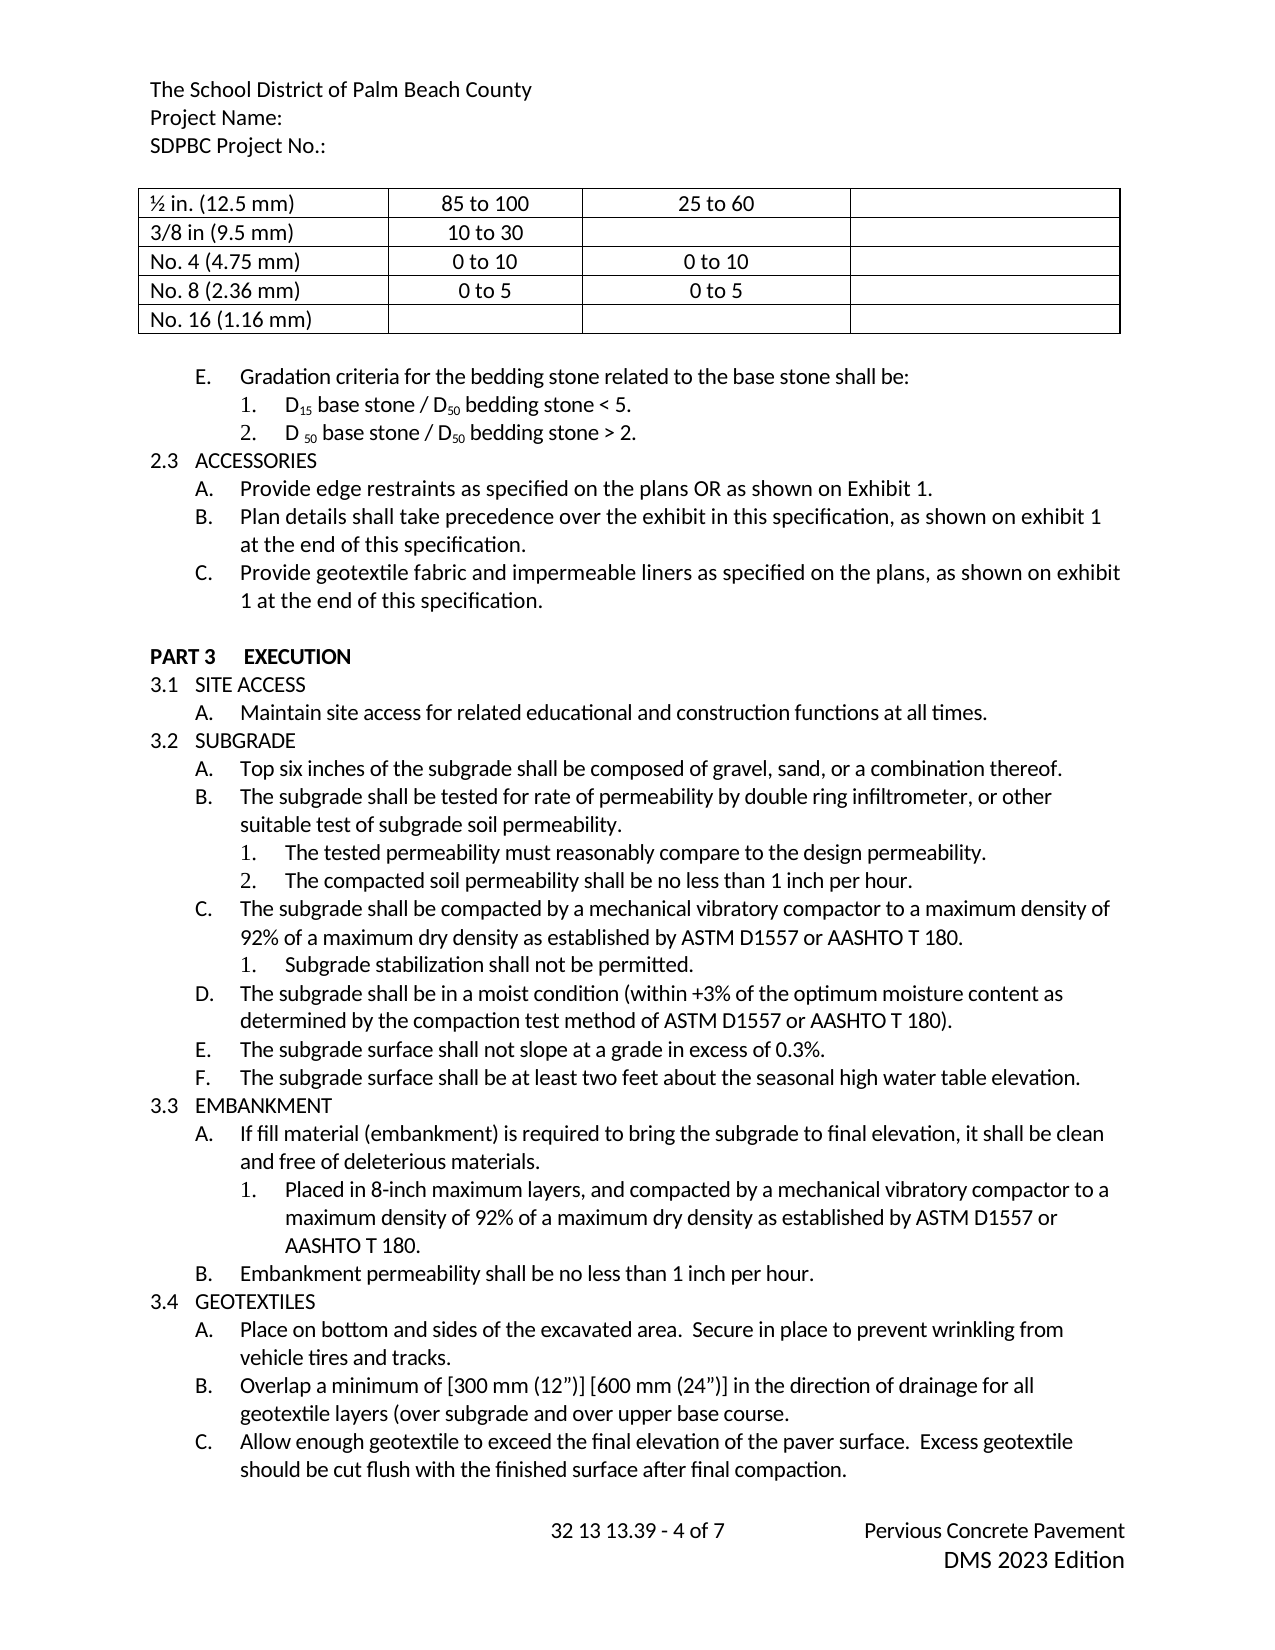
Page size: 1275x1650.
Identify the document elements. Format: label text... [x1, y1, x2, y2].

list ACCESSORIES [150, 446, 1125, 474]
list Maintain site access for related educational and construction functions at all times. [195, 698, 1125, 726]
list D15 base stone / D50 bedding stone < 5. [240, 390, 1125, 418]
list If fill material (embankment) is required to bring the subgrade to final elevation, it shall be clean and free of deleterious materials. [195, 1119, 1125, 1175]
list The subgrade shall be compacted by a mechanical vibratory compactor to a maximum density of 92% of a maximum dry density as established by ASTM D1557 or AASHTO T 180. [195, 894, 1125, 951]
table_cell 10 to 30 [389, 218, 582, 246]
list The subgrade surface shall not slope at a grade in excess of 0.3%. [195, 1035, 1125, 1063]
list The subgrade shall be in a moist condition (within +3% of the optimum moisture content as determined by the compaction test method of ASTM D1557 or AASHTO T 180). [195, 979, 1125, 1035]
table_cell [583, 305, 850, 333]
list Overlap a minimum of [300 mm (12”)] [600 mm (24”)] in the direction of drainage for all geotextile layers (over subgrade and over upper base course. [195, 1371, 1125, 1427]
table_cell 0 to 5 [583, 276, 850, 304]
table_cell No. 16 (1.16 mm) [139, 305, 388, 333]
list Provide geotextile fabric and impermeable liners as specified on the plans, as shown on exhibit 1 at the end of this specification. [195, 558, 1125, 614]
list The subgrade shall be tested for rate of permeability by double ring infiltrometer, or other suitable test of subgrade soil permeability. [195, 782, 1125, 838]
table_cell [851, 276, 1119, 304]
table_cell [851, 305, 1119, 333]
table_cell [851, 189, 1119, 217]
table_cell No. 8 (2.36 mm) [139, 276, 388, 304]
list Embankment permeability shall be no less than 1 inch per hour. [195, 1259, 1125, 1287]
table_cell [851, 218, 1119, 246]
list D 50 base stone / D50 bedding stone > 2. [240, 418, 1125, 446]
table_cell ½ in. (12.5 mm) [139, 189, 388, 217]
list The compacted soil permeability shall be no less than 1 inch per hour. [240, 867, 1125, 894]
list Placed in 8-inch maximum layers, and compacted by a mechanical vibratory compactor to a maximum density of 92% of a maximum dry density as established by ASTM D1557 or AASHTO T 180. [240, 1175, 1125, 1259]
table_cell 0 to 10 [389, 247, 582, 275]
list EMBANKMENT [150, 1091, 1125, 1119]
list Place on bottom and sides of the excavated area. Secure in place to prevent wrinkling from vehicle tires and tracks. [195, 1315, 1125, 1371]
list The tested permeability must reasonably compare to the design permeability. [240, 838, 1125, 867]
list GEOTEXTILES [150, 1287, 1125, 1315]
list SUBGRADE [150, 726, 1125, 754]
table_cell [851, 247, 1119, 275]
list The subgrade surface shall be at least two feet about the seasonal high water table elevation. [195, 1063, 1125, 1091]
list Gradation criteria for the bedding stone related to the base stone shall be: [195, 362, 1125, 390]
table_cell [583, 218, 850, 246]
list Top six inches of the subgrade shall be composed of gravel, sand, or a combination thereof. [195, 754, 1125, 782]
table_cell No. 4 (4.75 mm) [139, 247, 388, 275]
list Plan details shall take precedence over the exhibit in this specification, as shown on exhibit 1 at the end of this specification. [195, 502, 1125, 558]
list Provide edge restraints as specified on the plans OR as shown on Exhibit 1. [195, 474, 1125, 502]
list Allow enough geotextile to exceed the final elevation of the paver surface. Excess geotextile should be cut flush with the finished surface after final compaction. [195, 1427, 1125, 1483]
table_cell 3/8 in (9.5 mm) [139, 218, 388, 246]
table_cell 0 to 5 [389, 276, 582, 304]
text PART 3 EXECUTION [150, 642, 1125, 670]
list Subgrade stabilization shall not be permitted. [240, 951, 1125, 979]
table_cell 0 to 10 [583, 247, 850, 275]
list SITE ACCESS [150, 670, 1125, 698]
table_cell 85 to 100 [389, 189, 582, 217]
table_cell [389, 305, 582, 333]
table_cell 25 to 60 [583, 189, 850, 217]
